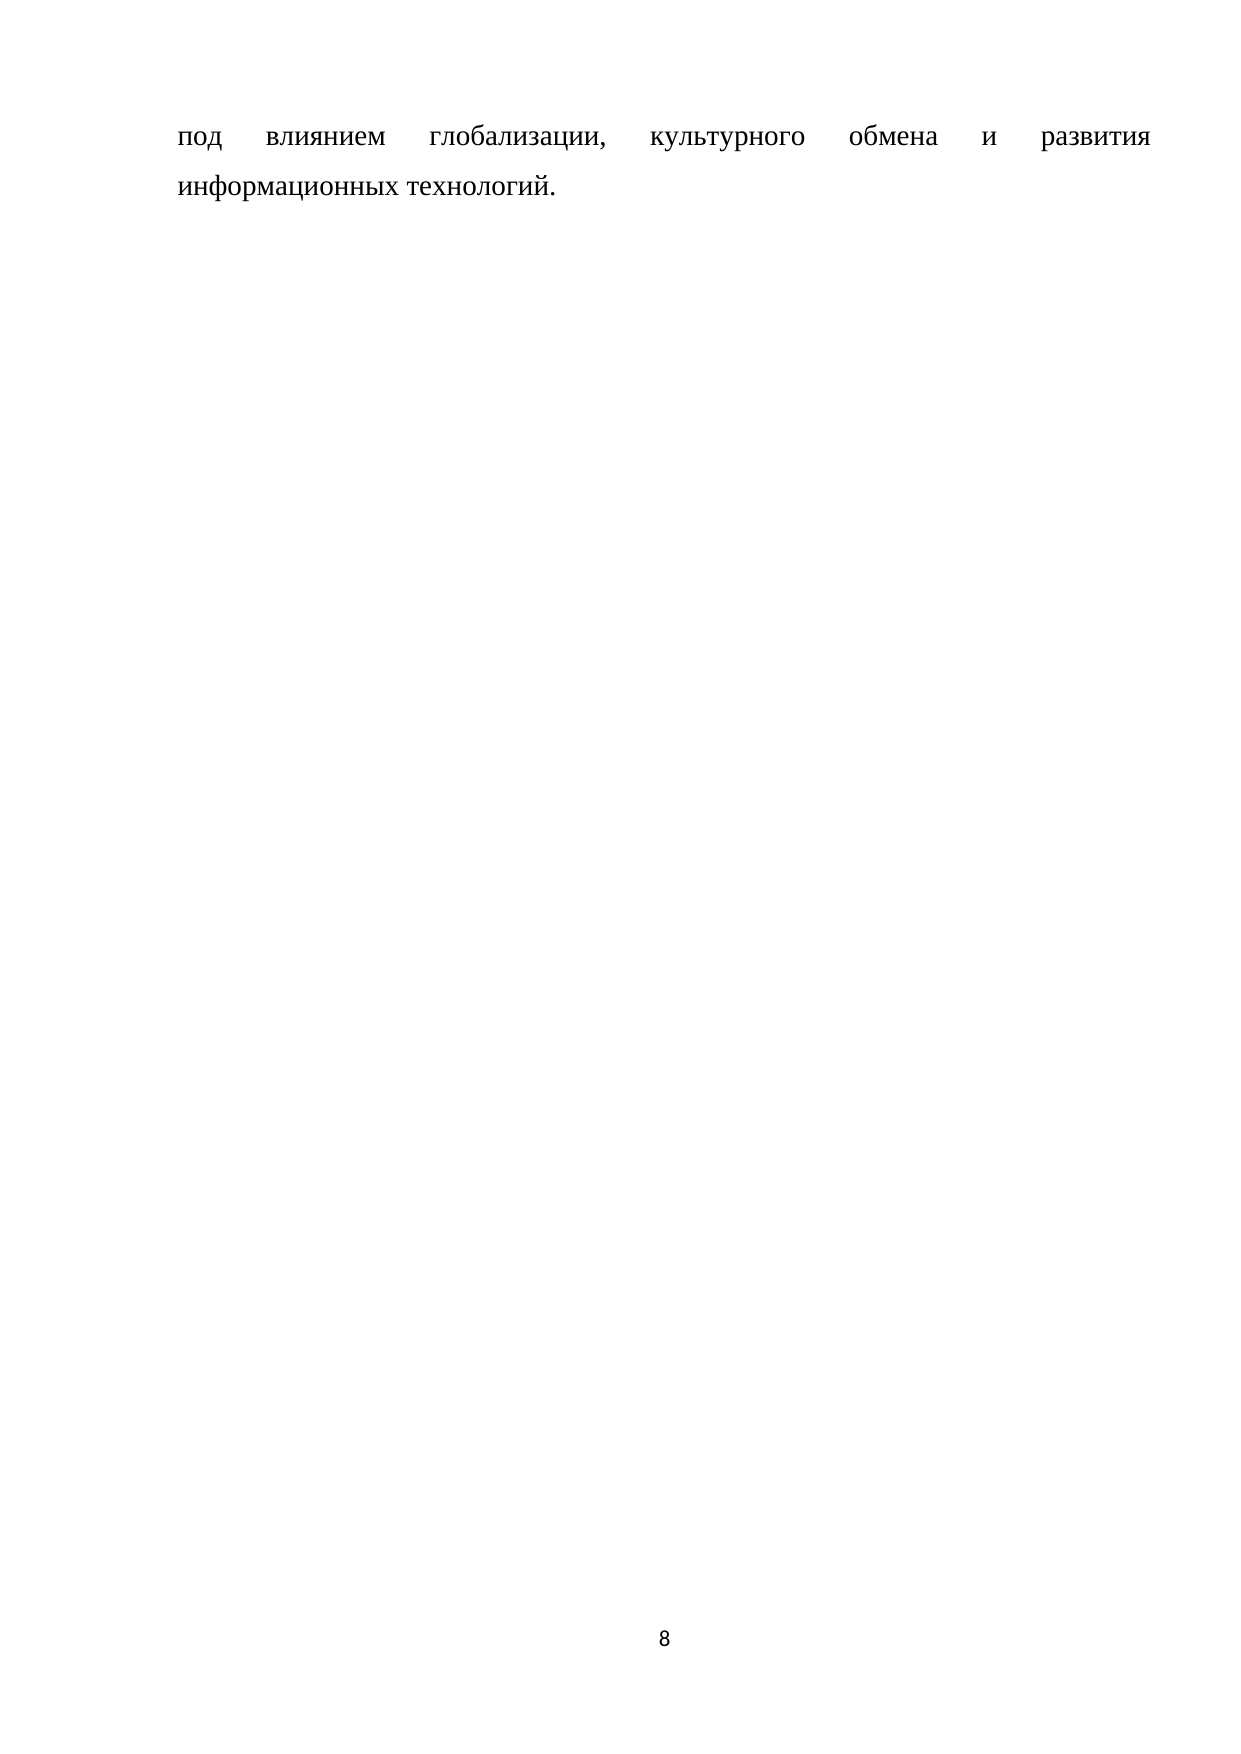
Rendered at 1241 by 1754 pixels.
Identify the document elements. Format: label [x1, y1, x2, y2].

text [177, 118, 1152, 202]
